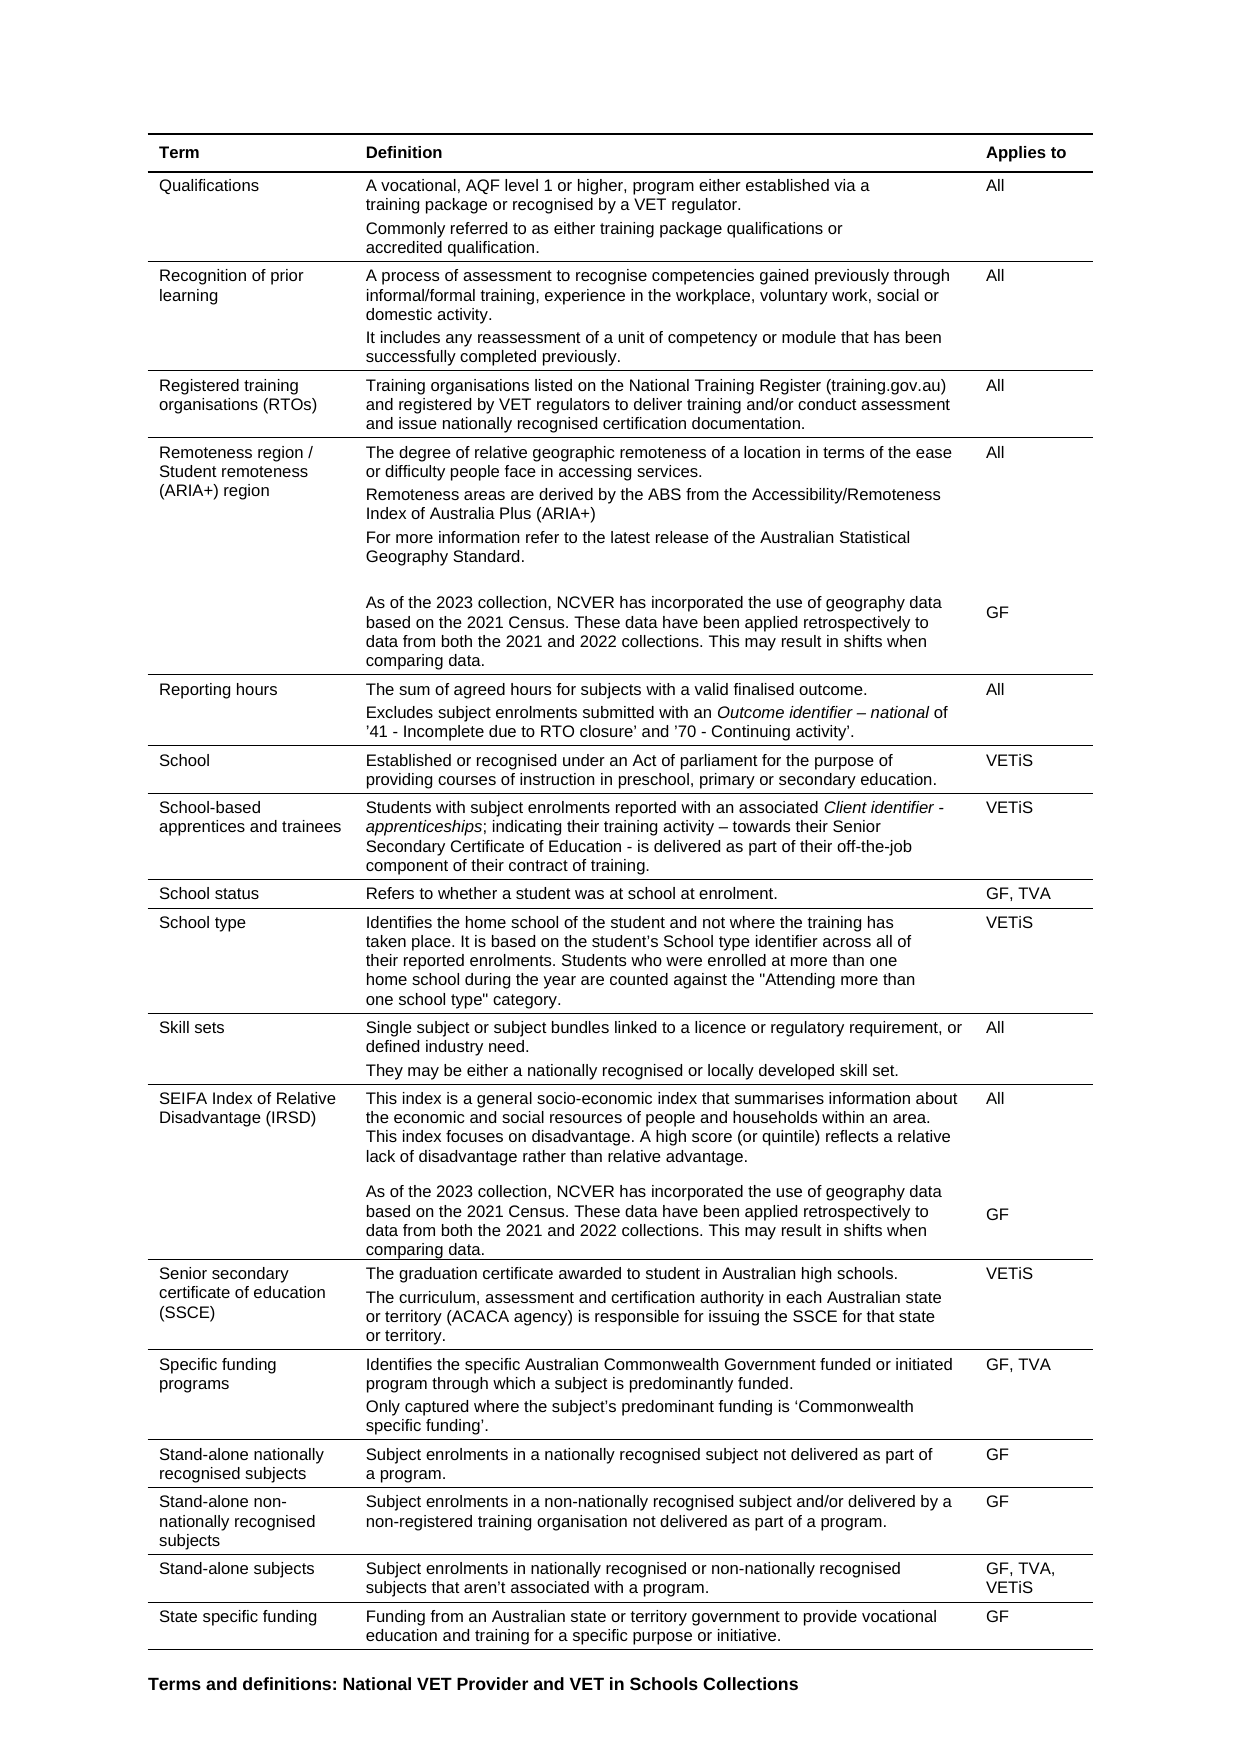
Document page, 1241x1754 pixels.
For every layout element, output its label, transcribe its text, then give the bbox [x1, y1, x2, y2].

table_cell Established or recognised under an Act of parliament for the purpose of providing courses of instruction in preschool, primary or secondary education. [354, 746, 974, 793]
table_cell Stand-alone non-nationally recognised subjects [148, 1488, 354, 1554]
table_cell The graduation certificate awarded to student in Australian high schools. The curriculum, assessment and certification authority in each Australian state or territory (ACACA agency) is responsible for issuing the SSCE for that state or territory. [354, 1260, 974, 1349]
table_cell Subject enrolments in a non-nationally recognised subject and/or delivered by a non-registered training organisation not delivered as part of a program. [354, 1488, 974, 1554]
table_cell Registered training organisations (RTOs) [148, 371, 354, 437]
table_cell Specific funding programs [148, 1350, 354, 1439]
table_cell Senior secondary certificate of education (SSCE) [148, 1260, 354, 1349]
table_cell Reporting hours [148, 675, 354, 745]
table_cell Remoteness region / Student remoteness (ARIA+) region [148, 438, 354, 674]
table_header Applies to [975, 135, 1092, 171]
table_cell GF, TVA, VETiS [975, 1555, 1092, 1602]
table_cell VETiS [975, 909, 1092, 1013]
table_cell School status [148, 880, 354, 907]
table_cell A vocational, AQF level 1 or higher, program either established via a training package or recognised by a VET regulator. Commonly referred to as either training package qualifications or accredited qualification. [354, 173, 974, 261]
table_cell GF [975, 1603, 1092, 1649]
table_cell Identifies the specific Australian Commonwealth Government funded or initiated program through which a subject is predominantly funded. Only captured where the subject’s predominant funding is ‘Commonwealth specific funding’. [354, 1350, 974, 1439]
table_cell GF, TVA [975, 1350, 1092, 1439]
table_cell This index is a general socio-economic index that summarises information about the economic and social resources of people and households within an area. This index focuses on disadvantage. A high score (or quintile) reflects a relative lack of disadvantage rather than relative advantage. As of the 2023 collection, NCVER has incorporated the use of geography data based on the 2021 Census. These data have been applied retrospectively to data from both the 2021 and 2022 collections. This may result in shifts when comparing data. [354, 1085, 974, 1259]
table_cell All [975, 173, 1092, 261]
table_cell All GF [975, 438, 1092, 674]
table_cell Subject enrolments in a nationally recognised subject not delivered as part of a program. [354, 1440, 974, 1487]
table_header Term [148, 135, 354, 171]
table_cell Skill sets [148, 1014, 354, 1084]
table_cell GF [975, 1488, 1092, 1554]
table_cell VETiS [975, 746, 1092, 793]
table_cell School type [148, 909, 354, 1013]
table_cell VETiS [975, 794, 1092, 879]
table_header Definition [354, 135, 974, 171]
table_cell Subject enrolments in nationally recognised or non-nationally recognised subjects that aren’t associated with a program. [354, 1555, 974, 1602]
table_cell Refers to whether a student was at school at enrolment. [354, 880, 974, 907]
table_cell All GF [975, 1085, 1092, 1259]
table_cell State specific funding [148, 1603, 354, 1649]
table_cell GF [975, 1440, 1092, 1487]
table_cell All [975, 262, 1092, 370]
table_cell The degree of relative geographic remoteness of a location in terms of the ease or difficulty people face in accessing services. Remoteness areas are derived by the ABS from the Accessibility/Remoteness Index of Australia Plus (ARIA+) For more information refer to the latest release of the Australian Statistical Geography Standard. As of the 2023 collection, NCVER has incorporated the use of geography data based on the 2021 Census. These data have been applied retrospectively to data from both the 2021 and 2022 collections. This may result in shifts when comparing data. [354, 438, 974, 674]
table_cell Stand-alone nationally recognised subjects [148, 1440, 354, 1487]
table_cell GF, TVA [975, 880, 1092, 907]
table_cell School-based apprentices and trainees [148, 794, 354, 879]
table_cell The sum of agreed hours for subjects with a valid finalised outcome. Excludes subject enrolments submitted with an Outcome identifier – national of ’41 - Incomplete due to RTO closure’ and ’70 - Continuing activity’. [354, 675, 974, 745]
table_cell Students with subject enrolments reported with an associated Client identifier - apprenticeships; indicating their training activity – towards their Senior Secondary Certificate of Education - is delivered as part of their off-the-job component of their contract of training. [354, 794, 974, 879]
table_cell All [975, 675, 1092, 745]
table_cell VETiS [975, 1260, 1092, 1349]
table_cell All [975, 1014, 1092, 1084]
table_cell Recognition of prior learning [148, 262, 354, 370]
table_cell Training organisations listed on the National Training Register (training.gov.au) and registered by VET regulators to deliver training and/or conduct assessment and issue nationally recognised certification documentation. [354, 371, 974, 437]
table_cell Identifies the home school of the student and not where the training has taken place. It is based on the student’s School type identifier across all of their reported enrolments. Students who were enrolled at more than one home school during the year are counted against the "Attending more than one school type" category. [354, 909, 974, 1013]
table_cell Stand-alone subjects [148, 1555, 354, 1602]
table_cell SEIFA Index of Relative Disadvantage (IRSD) [148, 1085, 354, 1259]
table_cell Funding from an Australian state or territory government to provide vocational education and training for a specific purpose or initiative. [354, 1603, 974, 1649]
table_cell Qualifications [148, 173, 354, 261]
table_cell A process of assessment to recognise competencies gained previously through informal/formal training, experience in the workplace, voluntary work, social or domestic activity. It includes any reassessment of a unit of competency or module that has been successfully completed previously. [354, 262, 974, 370]
table_cell All [975, 371, 1092, 437]
table_cell School [148, 746, 354, 793]
table_cell Single subject or subject bundles linked to a licence or regulatory requirement, or defined industry need. They may be either a nationally recognised or locally developed skill set. [354, 1014, 974, 1084]
